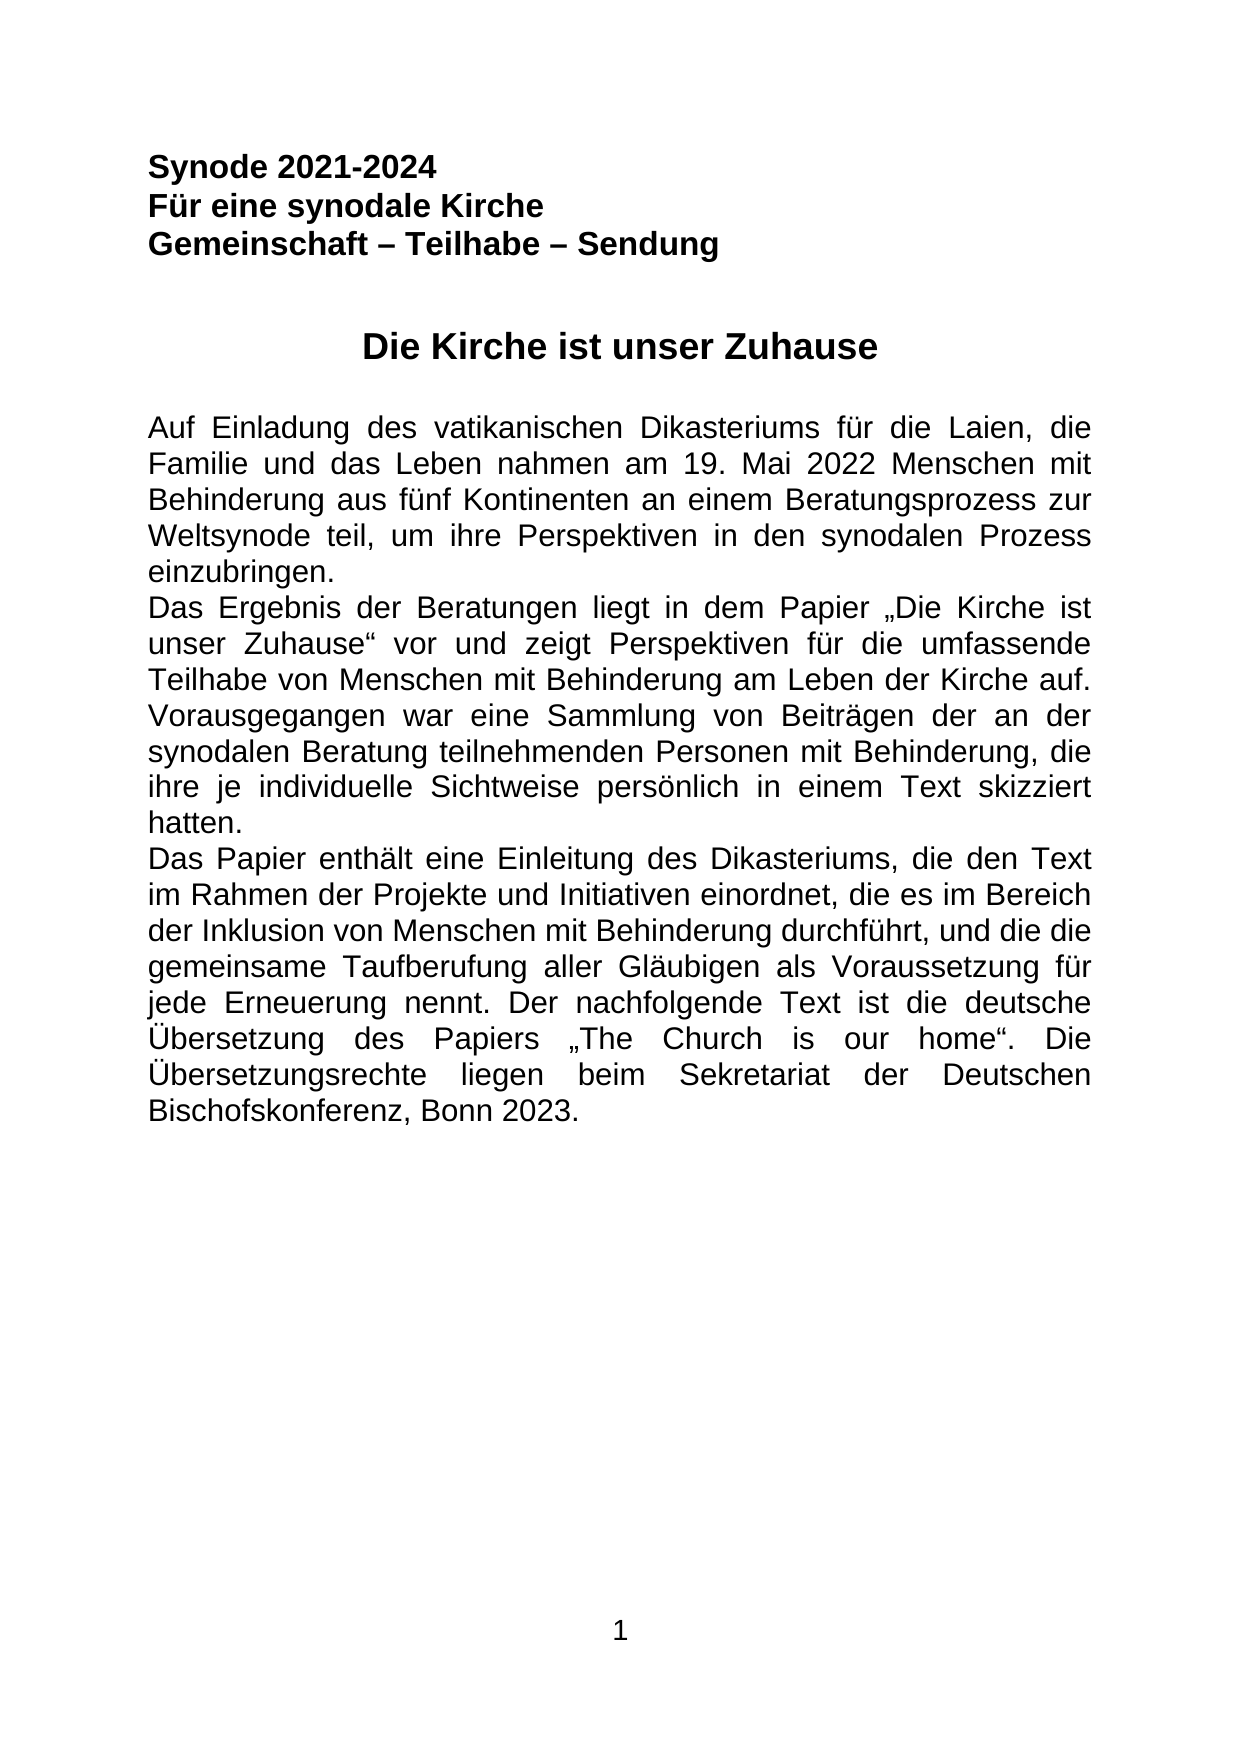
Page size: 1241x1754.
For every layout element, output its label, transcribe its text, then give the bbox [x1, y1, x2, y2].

text uf Einladung des vatikanischen Dikasteriums für die Laien, die Familie und das Leben nahmen am 19. Mai 2022 Menschen mit Behinderung aus fünf Kontinenten an einem Beratungsprozess zur Weltsynode teil, um ihre Perspektiven in den synodalen Prozess einzubringen. [148, 409, 1093, 589]
text Für eine synodale Kirche [148, 186, 1093, 224]
subtitle Die Kirche ist unser Zuhause [148, 324, 1093, 367]
text Gemeinschaft – Teilhabe – Sendung [148, 224, 1093, 263]
text Das Papier enthält eine Einleitung des Dikasteriums, die den Text im Rahmen der Projekte und Initiativen einordnet, die es im Bereich der Inklusion von Menschen mit Behinderung durchführt, und die die gemeinsame Taufberufung aller Gläubigen als Voraussetzung für jede Erneuerung nennt. Der nachfolgende Text ist die deutsche Übersetzung des Papiers „The Church is our home“. Die Übersetzungsrechte liegen beim Sekretariat der Deutschen Bischofskonferenz, Bonn 2023. [148, 840, 1093, 1128]
text Das Ergebnis der Beratungen liegt in dem Papier „Die Kirche ist unser Zuhause“ vor und zeigt Perspektiven für die umfassende Teilhabe von Menschen mit Behinderung am Leben der Kirche auf. Vorausgegangen war eine Sammlung von Beiträgen der an der synodalen Beratung teilnehmenden Personen mit Behinderung, die ihre je individuelle Sichtweise persönlich in einem Text skizziert hatten. [148, 589, 1093, 840]
text Synode 2021-2024 [148, 148, 1093, 186]
